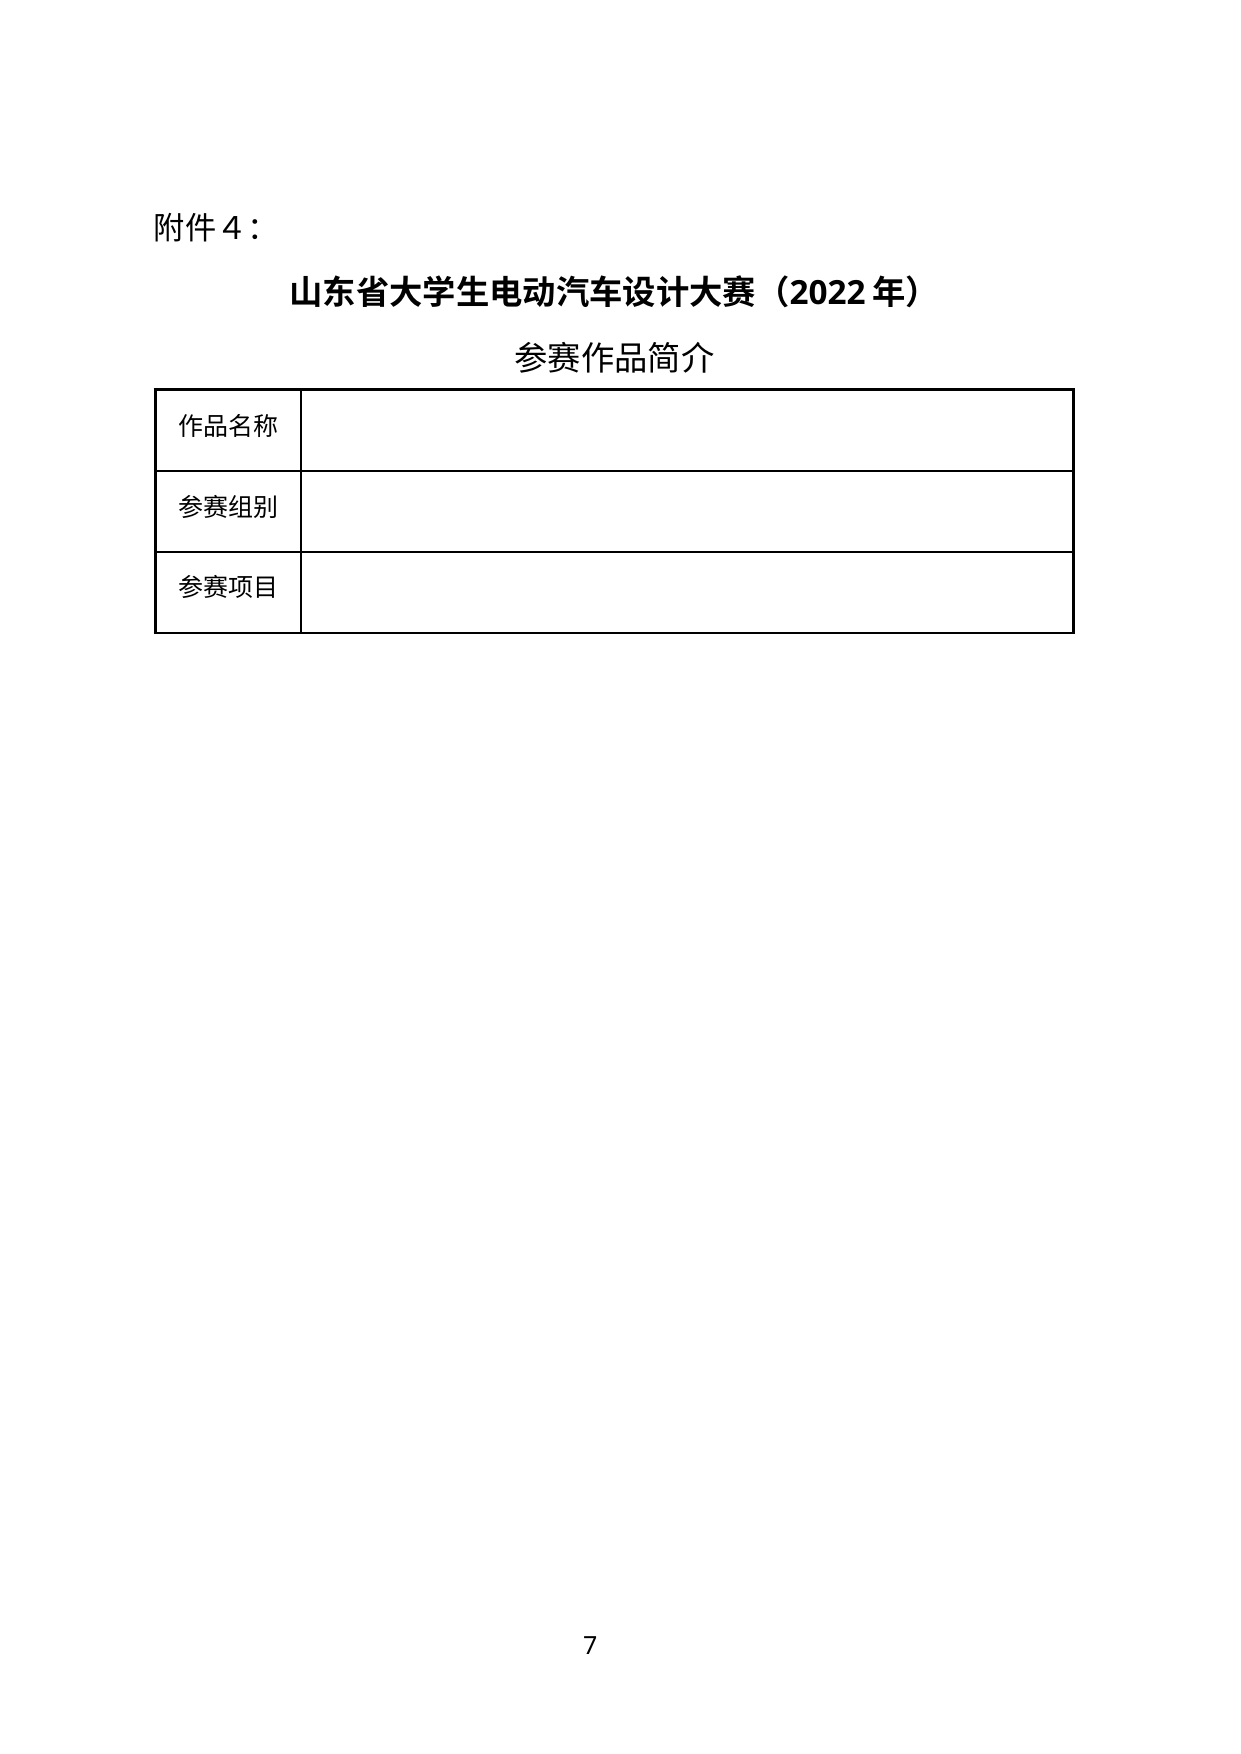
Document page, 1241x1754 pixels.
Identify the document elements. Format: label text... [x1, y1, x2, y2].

table_cell [302, 553, 1072, 632]
table_header [302, 391, 1072, 470]
table_header 作品名称 [157, 391, 300, 470]
table_cell 参赛组别 [157, 472, 300, 551]
text 附件４： [153, 193, 1075, 258]
text 参赛作品简介 [153, 323, 1075, 388]
table_cell [302, 472, 1072, 551]
text 山东省大学生电动汽车设计大赛（2022年） [153, 258, 1075, 323]
table_cell 参赛项目 [157, 553, 300, 632]
